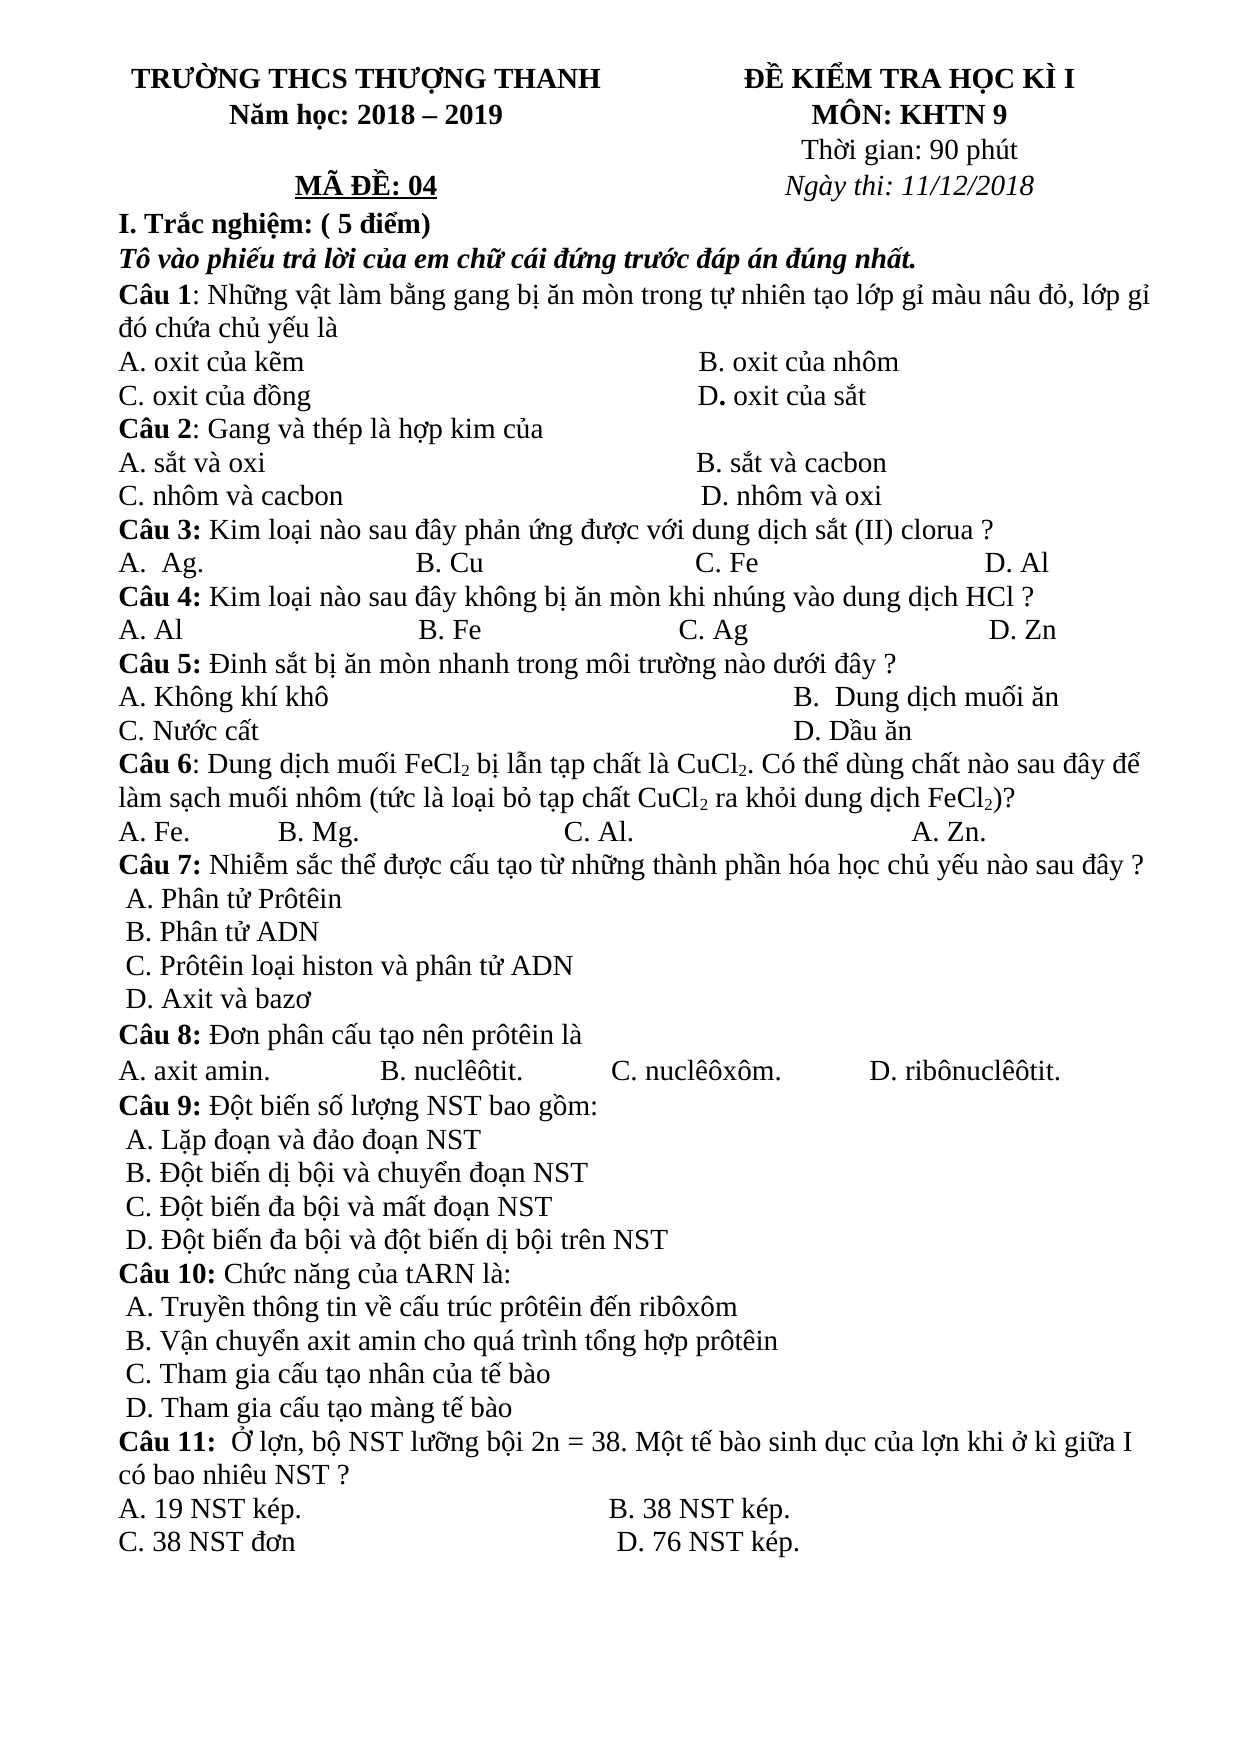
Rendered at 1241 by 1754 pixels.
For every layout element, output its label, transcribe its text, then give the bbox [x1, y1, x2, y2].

text B. Vận chuyển axit amin cho quá trình tổng hợp prôtêin [118, 1323, 1162, 1357]
text C. Prôtêin loại histon và phân tử ADN [118, 948, 1162, 981]
text A. axit amin. B. nuclêôtit. C. nuclêôxôm. D. ribônuclêôtit. [118, 1053, 1162, 1086]
text Câu 5: Đinh sắt bị ăn mòn nhanh trong môi trường nào dưới đây ? [118, 646, 1162, 679]
text A. Fe. B. Mg. C. Al. A. Zn. [118, 814, 1162, 847]
text Câu 10: Chức năng của tARN là: [118, 1256, 1162, 1289]
text A. sắt và oxi B. sắt và cacbon [118, 445, 1162, 478]
text Câu 8: Đơn phân cấu tạo nên prôtêin là [118, 1017, 1162, 1051]
text C. oxit của đồng D. oxit của sắt [118, 378, 1162, 411]
text A. Không khí khô B. Dung dịch muối ăn [118, 679, 1162, 713]
text A. Lặp đoạn và đảo đoạn NST [118, 1122, 1162, 1155]
text C. Đột biến đa bội và mất đoạn NST [118, 1189, 1162, 1222]
text Câu 9: Đột biến số lượng NST bao gồm: [118, 1088, 1162, 1122]
text Câu 7: Nhiễm sắc thể được cấu tạo từ những thành phần hóa học chủ yếu nào sau đây ? [118, 847, 1162, 881]
text B. Phân tử ADN [118, 914, 1162, 948]
text A. Phân tử Prôtêin [118, 881, 1162, 914]
text I. Trắc nghiệm: ( 5 điểm) [118, 206, 1162, 239]
text A. Truyền thông tin về cấu trúc prôtêin đến ribôxôm [118, 1289, 1162, 1323]
text B. Đột biến dị bội và chuyển đoạn NST [118, 1155, 1162, 1189]
text C. nhôm và cacbon D. nhôm và oxi [118, 478, 1162, 512]
text A. Ag. B. Cu C. Fe D. Al [118, 545, 1162, 579]
text D. Axit và bazơ [118, 981, 1162, 1015]
text C. Tham gia cấu tạo nhân của tế bào [118, 1357, 1162, 1390]
text Câu 3: Kim loại nào sau đây phản ứng được với dung dịch sắt (II) clorua ? [118, 512, 1162, 545]
text A. oxit của kẽm B. oxit của nhôm [118, 344, 1162, 378]
text C. Nước cất D. Dầu ăn [118, 713, 1162, 747]
text Câu 2: Gang và thép là hợp kim của [118, 411, 1162, 445]
text Câu 4: Kim loại nào sau đây không bị ăn mòn khi nhúng vào dung dịch HCl ? [118, 579, 1162, 612]
table_header ĐỀ KIỂM TRA HỌC KÌ I MÔN: KHTN 9 Thời gian: 90 phút Ngày thi: 11/12/2018 [635, 59, 1184, 204]
text Câu 11: Ở lợn, bộ NST lưỡng bội 2n = 38. Một tế bào sinh dục của lợn khi ở kì giữa I có bao nhiêu NST ? [118, 1424, 1162, 1491]
text C. 38 NST đơn D. 76 NST kép. [118, 1524, 1162, 1558]
text A. 19 NST kép. B. 38 NST kép. [118, 1491, 1162, 1524]
text Câu 1: Những vật làm bằng gang bị ăn mòn trong tự nhiên tạo lớp gỉ màu nâu đỏ, lớp gỉ đó chứa chủ yếu là [118, 277, 1162, 344]
text D. Tham gia cấu tạo màng tế bào [118, 1390, 1162, 1424]
text A. Al B. Fe C. Ag D. Zn [118, 612, 1162, 646]
text Câu 6: Dung dịch muối FeCl2 bị lẫn tạp chất là CuCl2. Có thể dùng chất nào sau đây để làm sạch muối nhôm (tức là loại bỏ tạp chất CuCl2 ra khỏi dung dịch FeCl2)? [118, 747, 1162, 814]
text Tô vào phiếu trả lời của em chữ cái đứng trước đáp án đúng nhất. [118, 241, 1162, 275]
table_header TRƯỜNG THCS THƯỢNG THANH Năm học: 2018 – 2019 MÃ ĐỀ: 04 [97, 59, 635, 204]
text D. Đột biến đa bội và đột biến dị bội trên NST [118, 1222, 1162, 1256]
